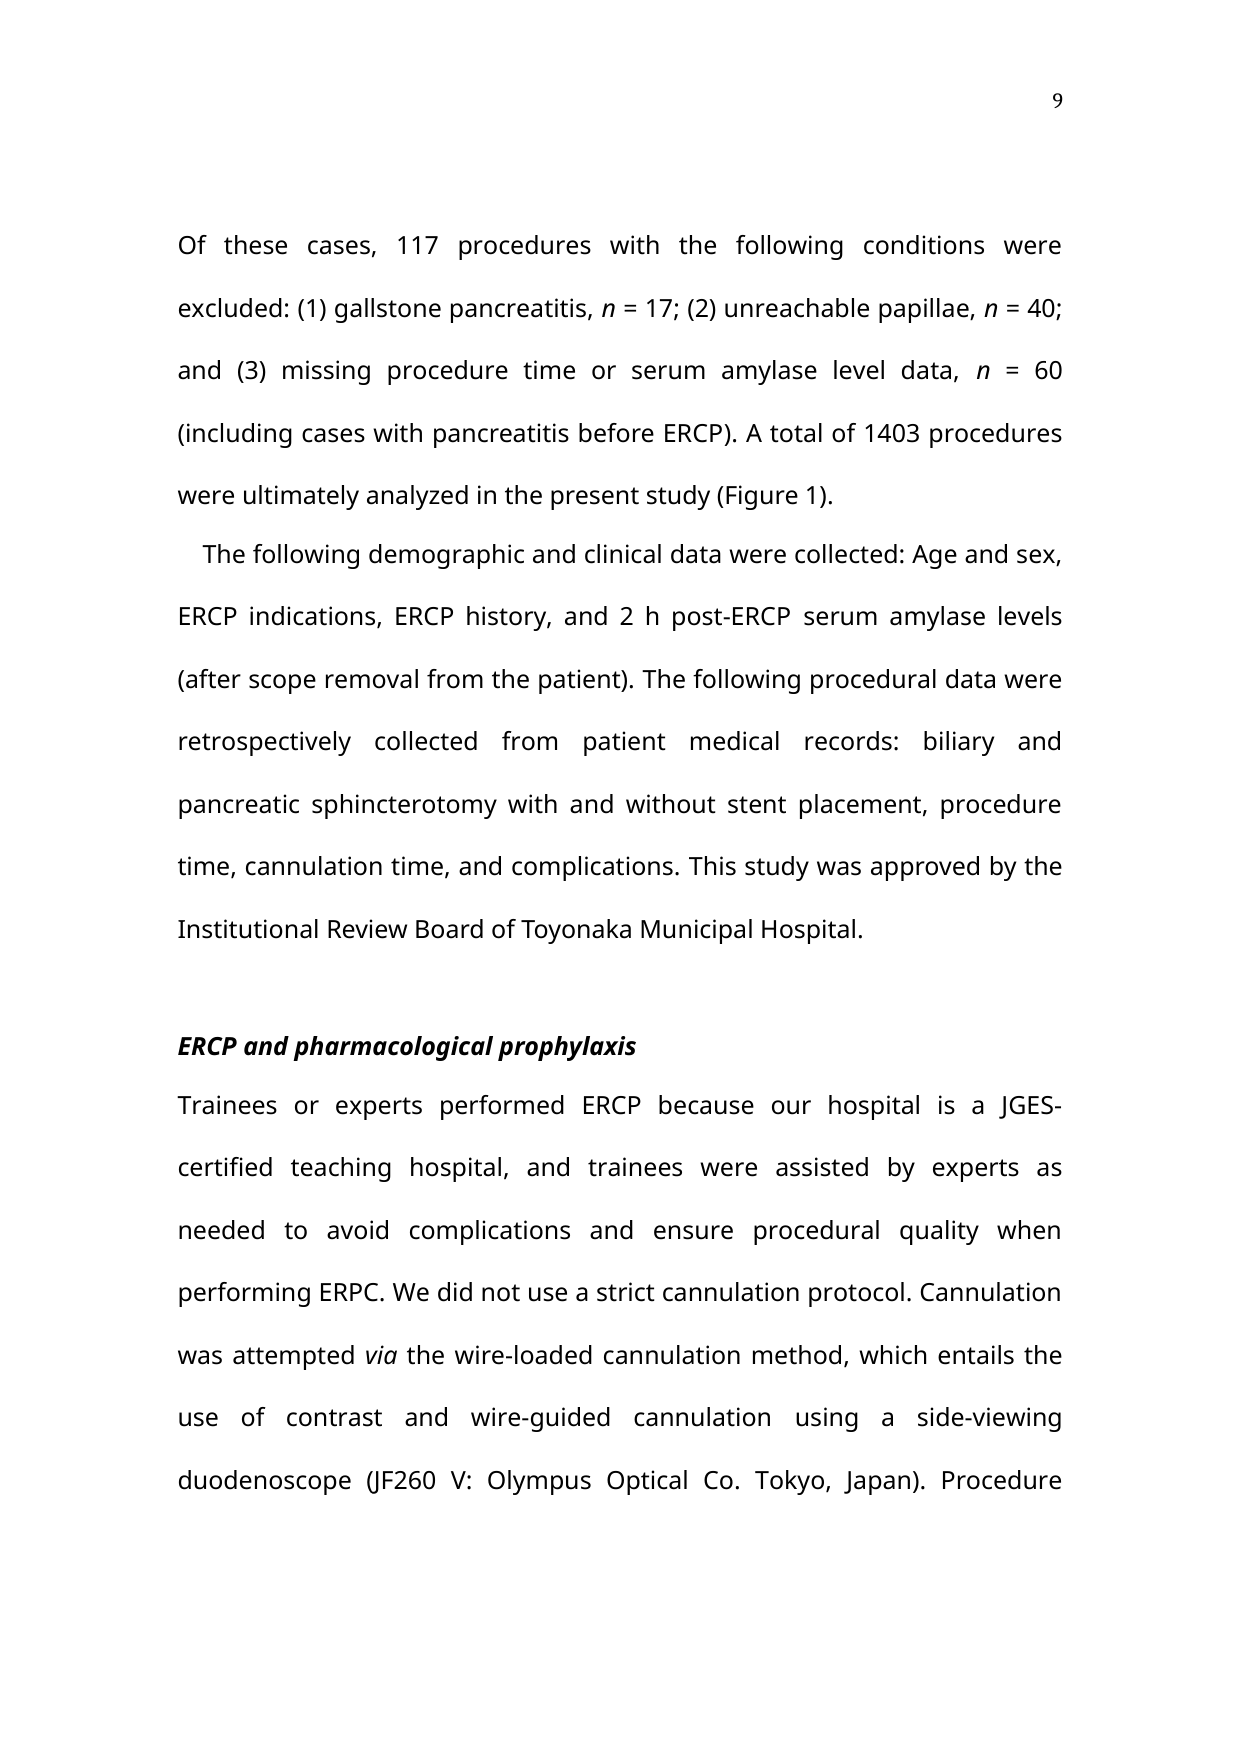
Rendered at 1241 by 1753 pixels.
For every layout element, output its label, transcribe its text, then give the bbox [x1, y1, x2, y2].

text ERCP and pharmacological prophylaxis [177, 1025, 1063, 1067]
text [177, 224, 1063, 516]
text The following demographic and clinical data were collected: Age and sex, ERCP indications, ERCP history, and 2 h post-ERCP serum amylase levels (after scope removal from the patient). The following procedural data were retrospectively collected from patient medical records: biliary and pancreatic sphincterotomy with and without stent placement, procedure time, cannulation time, and complications. This study was approved by the Institutional Review Board of Toyonaka Municipal Hospital. [177, 533, 1063, 949]
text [177, 1084, 1063, 1500]
